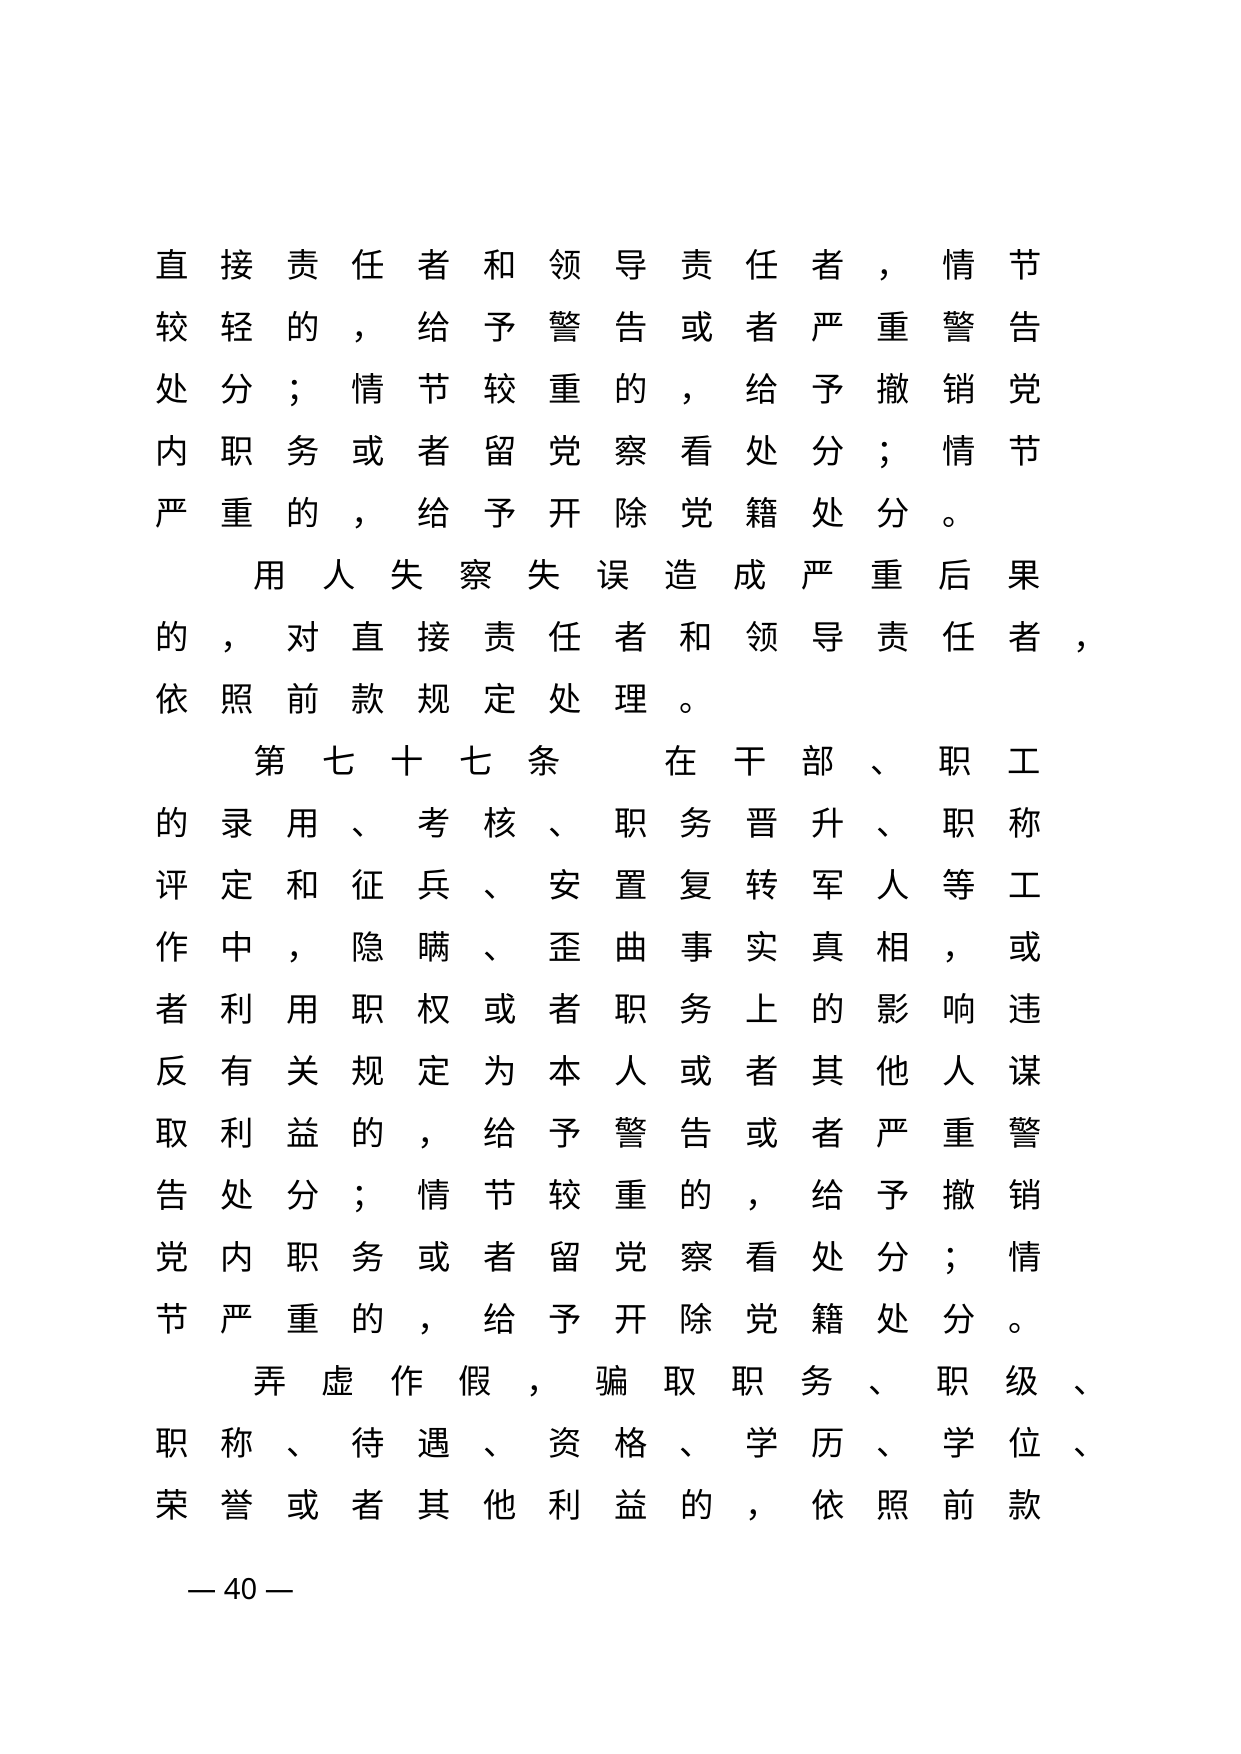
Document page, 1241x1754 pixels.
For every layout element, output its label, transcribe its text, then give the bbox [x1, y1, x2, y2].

text 弄虚作假，骗取职务、职级、职称、待遇、资格、学历、学位、荣誉或者其他利益的，依照前款规定处理。 [155, 1348, 1073, 1534]
text 第七十七条 在干部、职工的录用、考核、职务晋升、职称评定和征兵、安置复转军人等工作中，隐瞒、歪曲事实真相，或者利用职权或者职务上的影响违反有关规定为本人或者其他人谋取利益的，给予警告或者严重警告处分；情节较重的，给予撤销党内职务或者留党察看处分；情节严重的，给予开除党籍处分。 [155, 728, 1073, 1348]
text 用人失察失误造成严重后果的，对直接责任者和领导责任者，依照前款规定处理。 [155, 542, 1073, 728]
text 第七十六条 在干部选拔任用工作中，有任人唯亲、排斥异己、封官许愿、说情干预、跑官要官、突击提拔或者调整干部等违反干部选拔任用规定行为，对直接责任者和领导责任者，情节较轻的，给予警告或者严重警告处分；情节较重的，给予撤销党内职务或者留党察看处分；情节严重的，给予开除党籍处分。 [155, 232, 1073, 542]
